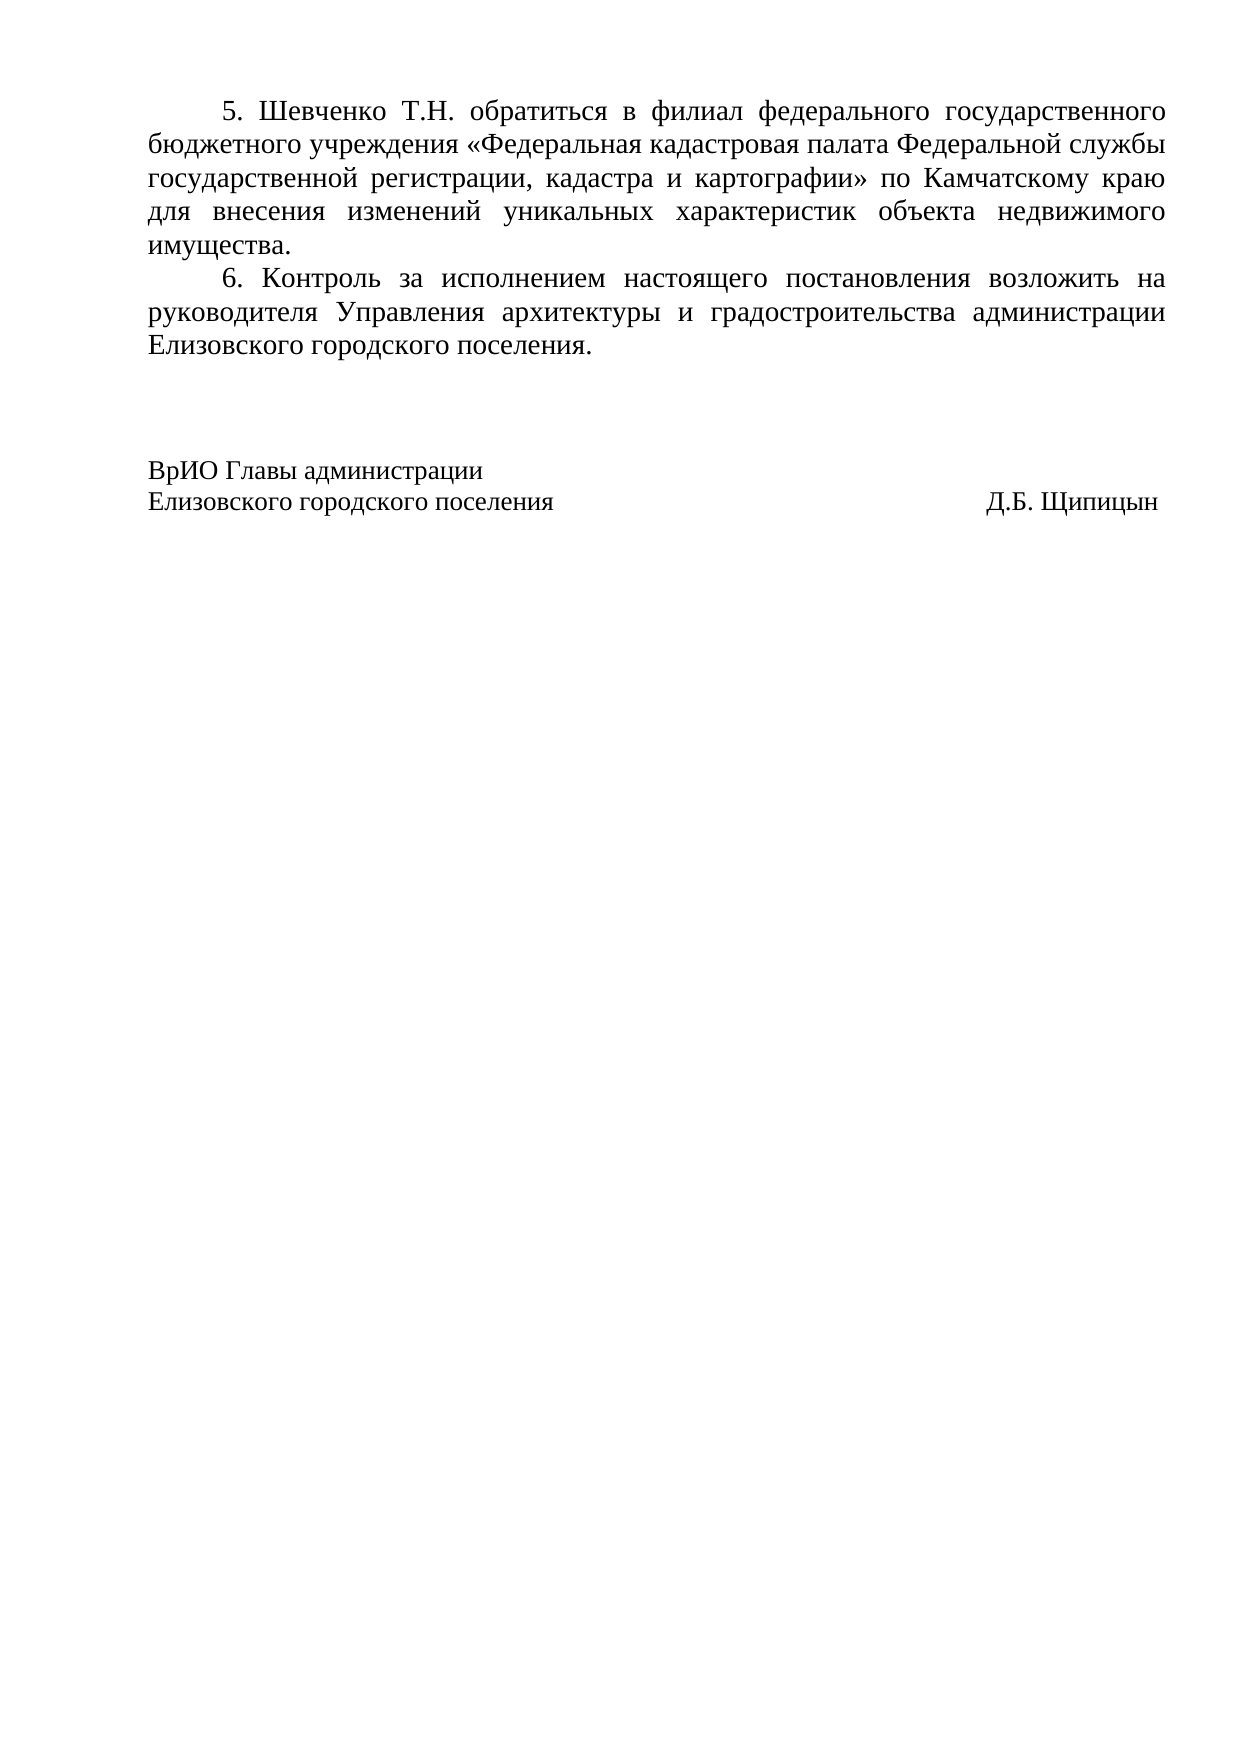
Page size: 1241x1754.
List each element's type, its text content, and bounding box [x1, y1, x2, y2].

text ВрИО Главы администрации [148, 454, 1167, 486]
text 5. Шевченко Т.Н. обратиться в филиал федерального государственного бюджетного учреждения «Федеральная кадастровая палата Федеральной службы государственной регистрации, кадастра и картографии» по Камчатскому краю для внесения изменений уникальных характеристик объекта недвижимого имущества. [148, 93, 1167, 260]
text 6. Контроль за исполнением настоящего постановления возложить на руководителя Управления архитектуры и градостроительства администрации Елизовского городского поселения. [148, 260, 1167, 361]
text Елизовского городского поселения Д.Б. Щипицын [148, 486, 1167, 517]
